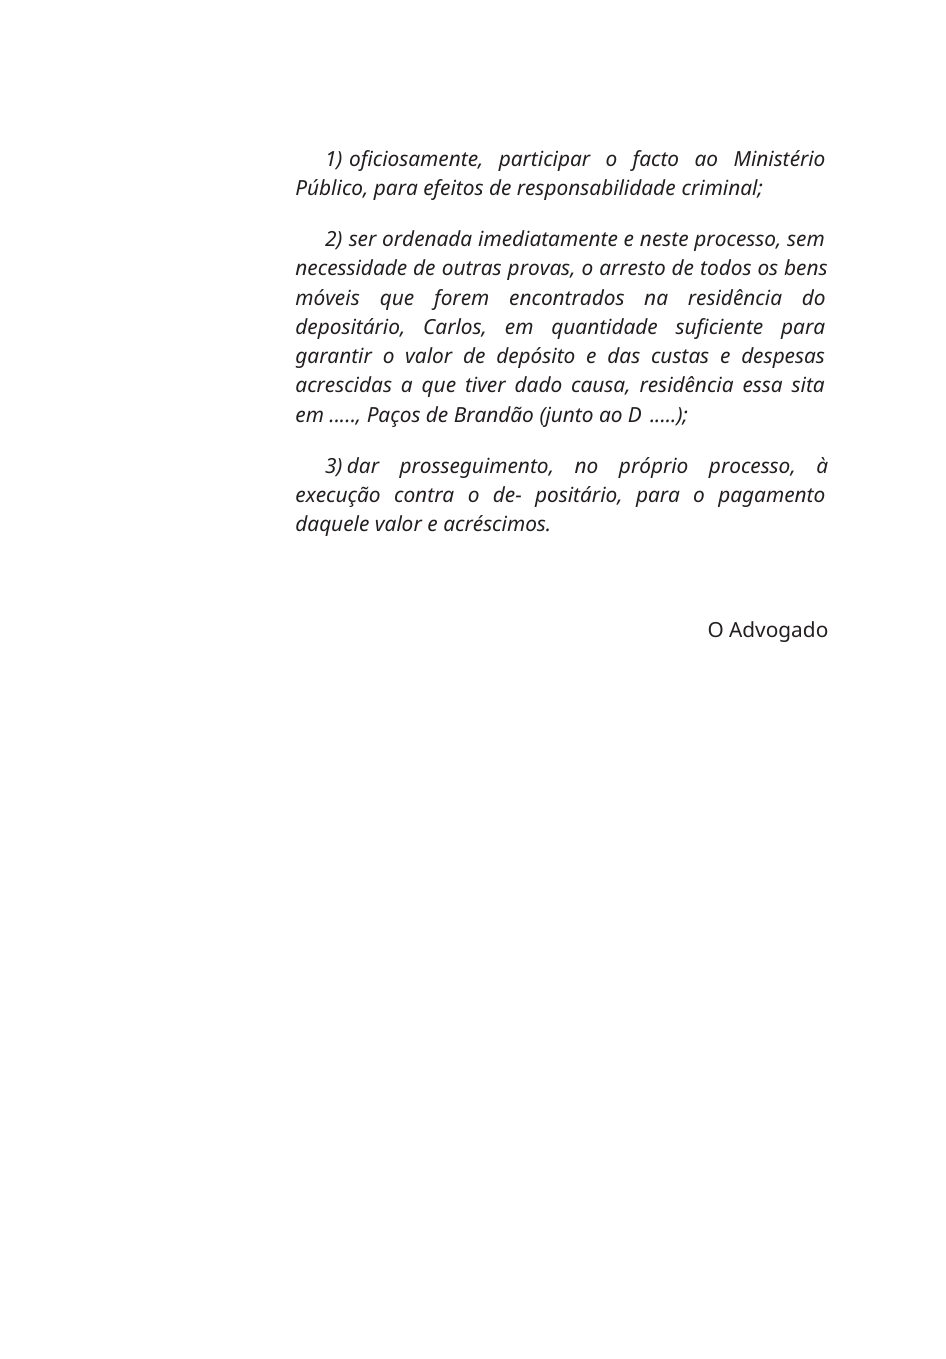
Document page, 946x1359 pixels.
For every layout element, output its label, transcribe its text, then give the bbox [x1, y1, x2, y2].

list dar prosseguimento, no próprio processo, à execução contra o de- positário, para o pagamento daquele valor e acréscimos. [295, 451, 828, 538]
list oficiosamente, participar o facto ao Ministério Público, para efeitos de responsabilidade criminal; [295, 144, 828, 202]
text O Advogado [131, 616, 828, 644]
list ser ordenada imediatamente e neste processo, sem necessidade de outras provas, o arresto de todos os bens móveis que forem encontrados na residência do depositário, Carlos, em quantidade suficiente para garantir o valor de depósito e das custas e despesas acrescidas a que tiver dado causa, residência essa sita em ....., Paços de Brandão (junto ao D .....); [295, 224, 828, 428]
